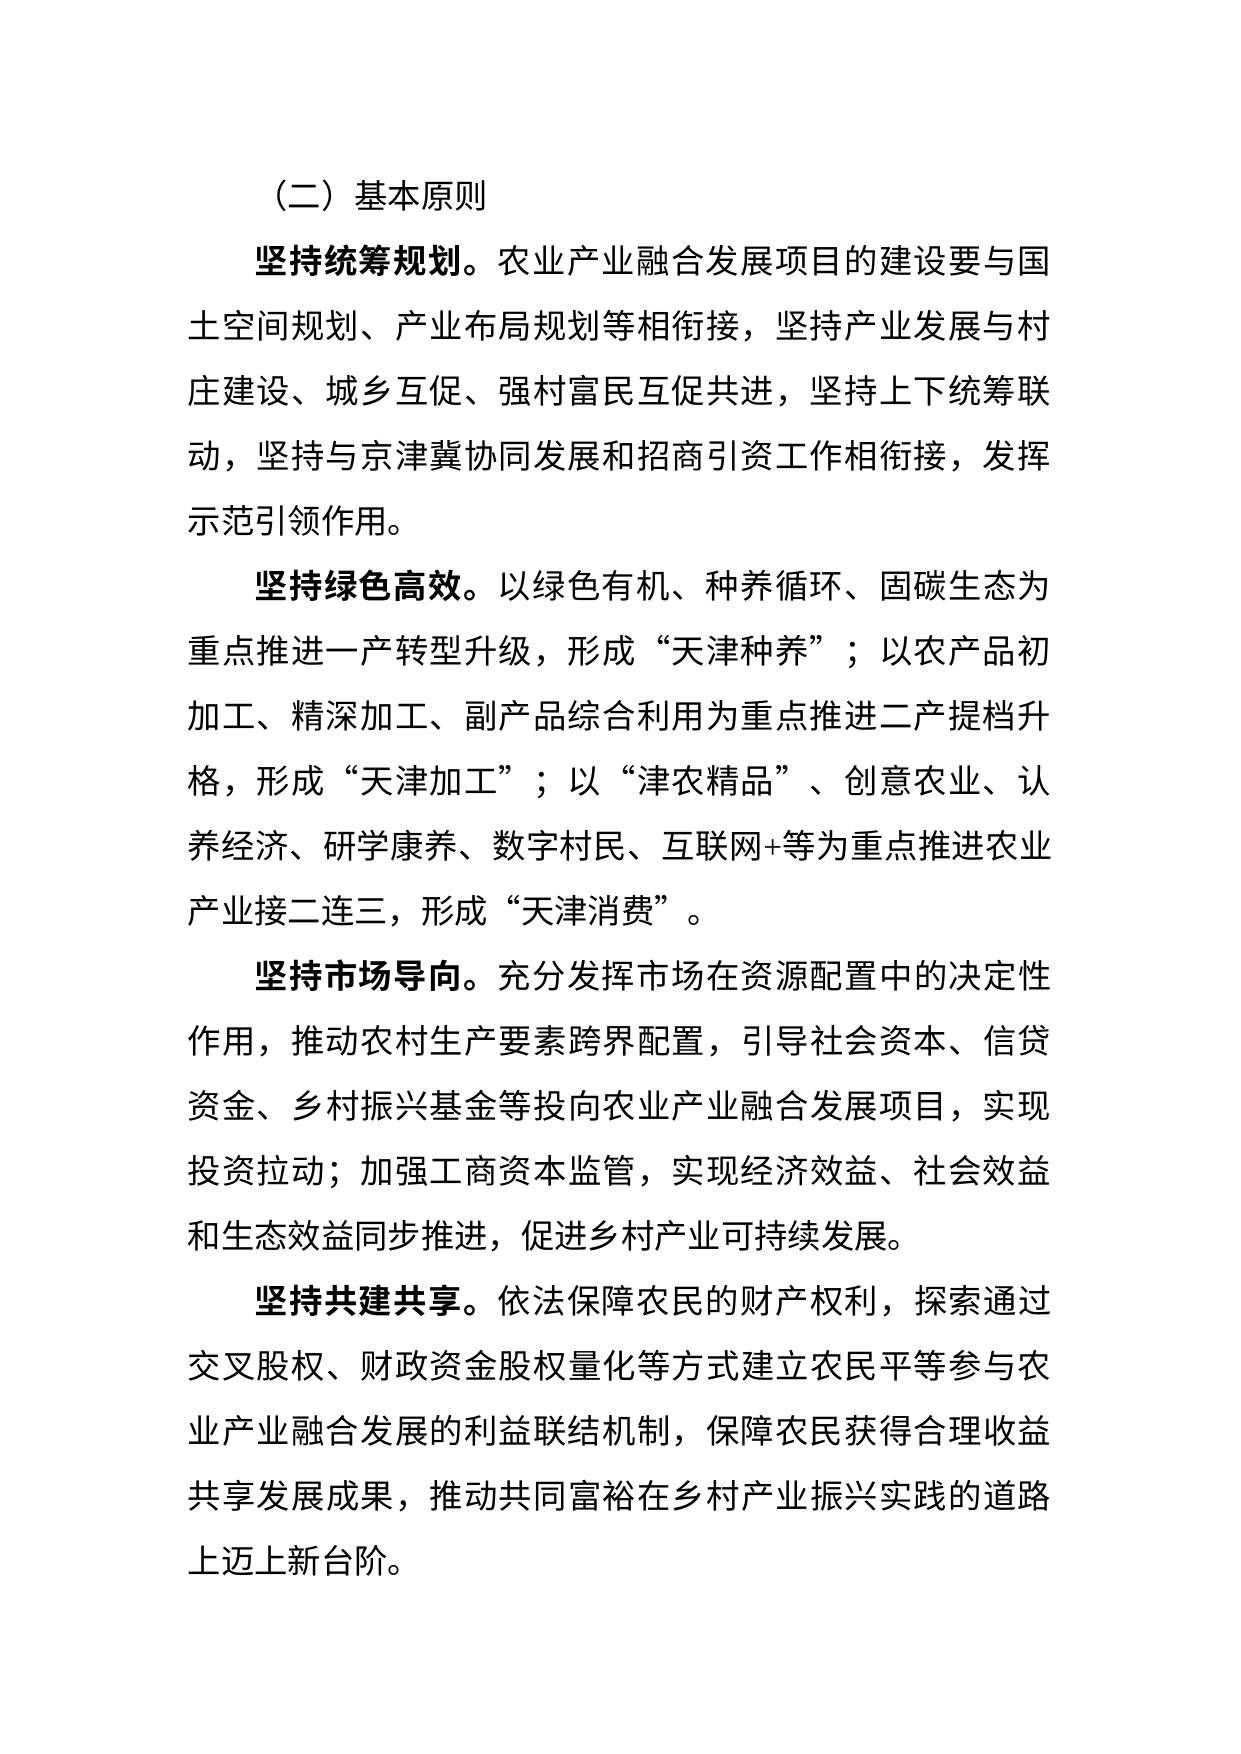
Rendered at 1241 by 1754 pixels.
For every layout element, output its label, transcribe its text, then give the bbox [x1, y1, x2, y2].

text 坚持市场导向。充分发挥市场在资源配置中的决定性作用，推动农村生产要素跨界配置，引导社会资本、信贷资金、乡村振兴基金等投向农业产业融合发展项目，实现投资拉动；加强工商资本监管，实现经济效益、社会效益和生态效益同步推进，促进乡村产业可持续发展。 [187, 942, 1053, 1267]
text （二）基本原则 [187, 162, 1053, 227]
text 坚持共建共享。依法保障农民的财产权利，探索通过交叉股权、财政资金股权量化等方式建立农民平等参与农业产业融合发展的利益联结机制，保障农民获得合理收益，共享发展成果，推动共同富裕在乡村产业振兴实践的道路上迈上新台阶。 [187, 1267, 1053, 1592]
text 坚持绿色高效。以绿色有机、种养循环、固碳生态为重点推进一产转型升级，形成“天津种养”；以农产品初加工、精深加工、副产品综合利用为重点推进二产提档升格，形成“天津加工”；以“津农精品”、创意农业、认养经济、研学康养、数字村民、互联网+等为重点推进农业产业接二连三，形成“天津消费”。 [187, 552, 1053, 942]
text 坚持统筹规划。农业产业融合发展项目的建设要与国土空间规划、产业布局规划等相衔接，坚持产业发展与村庄建设、城乡互促、强村富民互促共进，坚持上下统筹联动，坚持与京津冀协同发展和招商引资工作相衔接，发挥示范引领作用。 [187, 227, 1053, 552]
